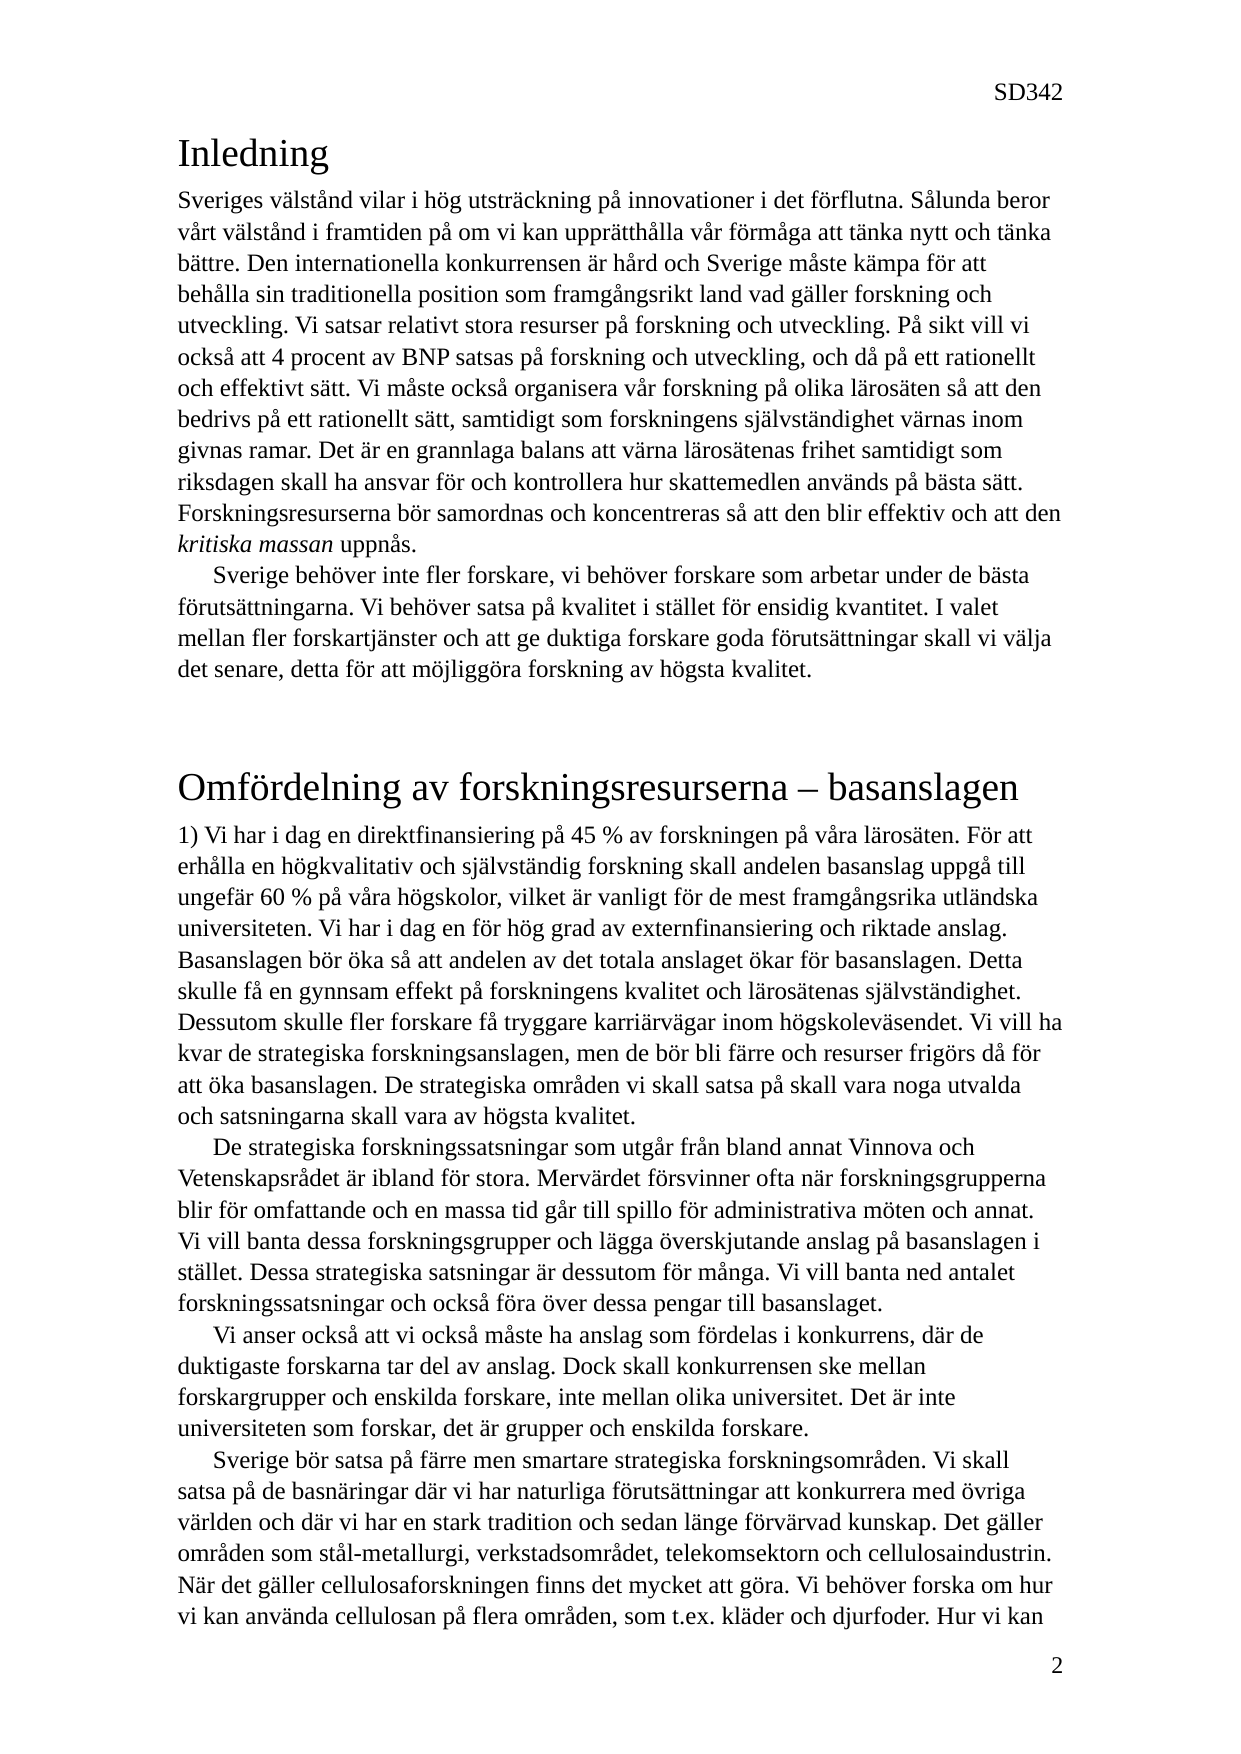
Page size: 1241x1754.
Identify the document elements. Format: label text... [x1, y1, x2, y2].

text De strategiska forskningssatsningar som utgår från bland annat Vinnova och Vetenskapsrådet är ibland för stora. Mervärdet försvinner ofta när forskningsgrupperna blir för omfattande och en massa tid går till spillo för administrativa möten och annat. Vi vill banta dessa forskningsgrupper och lägga överskjutande anslag på basanslagen i stället. Dessa strategiska satsningar är dessutom för många. Vi vill banta ned antalet forskningssatsningar och också föra över dessa pengar till basanslaget. [177, 1130, 1063, 1317]
subtitle Inledning [177, 134, 1063, 174]
text 1) Vi har i dag en direktfinansiering på 45 % av forskningen på våra lärosäten. För att erhålla en högkvalitativ och självständig forskning skall andelen basanslag uppgå till ungefär 60 % på våra högskolor, vilket är vanligt för de mest framgångsrika utländska universiteten. Vi har i dag en för hög grad av externfinansiering och riktade anslag. Basanslagen bör öka så att andelen av det totala anslaget ökar för basanslagen. Detta skulle få en gynnsam effekt på forskningens kvalitet och lärosätenas självständighet. Dessutom skulle fler forskare få tryggare karriärvägar inom högskoleväsendet. Vi vill ha kvar de strategiska forskningsanslagen, men de bör bli färre och resurser frigörs då för att öka basanslagen. De strategiska områden vi skall satsa på skall vara noga utvalda och satsningarna skall vara av högsta kvalitet. [177, 817, 1063, 1130]
text Vi anser också att vi också måste ha anslag som fördelas i konkurrens, där de duktigaste forskarna tar del av anslag. Dock skall konkurrensen ske mellan forskargrupper och enskilda forskare, inte mellan olika universitet. Det är inte universiteten som forskar, det är grupper och enskilda forskare. [177, 1317, 1063, 1442]
text Sverige behöver inte fler forskare, vi behöver forskare som arbetar under de bästa förutsättningarna. Vi behöver satsa på kvalitet i stället för ensidig kvantitet. I valet mellan fler forskartjänster och att ge duktiga forskare goda förutsättningar skall vi välja det senare, detta för att möjliggöra forskning av högsta kvalitet. [177, 558, 1063, 683]
text Sveriges välstånd vilar i hög utsträckning på innovationer i det förflutna. Sålunda beror vårt välstånd i framtiden på om vi kan upprätthålla vår förmåga att tänka nytt och tänka bättre. Den internationella konkurrensen är hård och Sverige måste kämpa för att behålla sin traditionella position som framgångsrikt land vad gäller forskning och utveckling. Vi satsar relativt stora resurser på forskning och utveckling. På sikt vill vi också att 4 procent av BNP satsas på forskning och utveckling, och då på ett rationellt och effektivt sätt. Vi måste också organisera vår forskning på olika lärosäten så att den bedrivs på ett rationellt sätt, samtidigt som forskningens självständighet värnas inom givnas ramar. Det är en grannlaga balans att värna lärosätenas frihet samtidigt som riksdagen skall ha ansvar för och kontrollera hur skattemedlen används på bästa sätt. Forskningsresurserna bör samordnas och koncentreras så att den blir effektiv och att den kritiska massan uppnås. [177, 183, 1063, 558]
subtitle Omfördelning av forskningsresurserna – basanslagen [177, 768, 1063, 809]
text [177, 1442, 1063, 1630]
